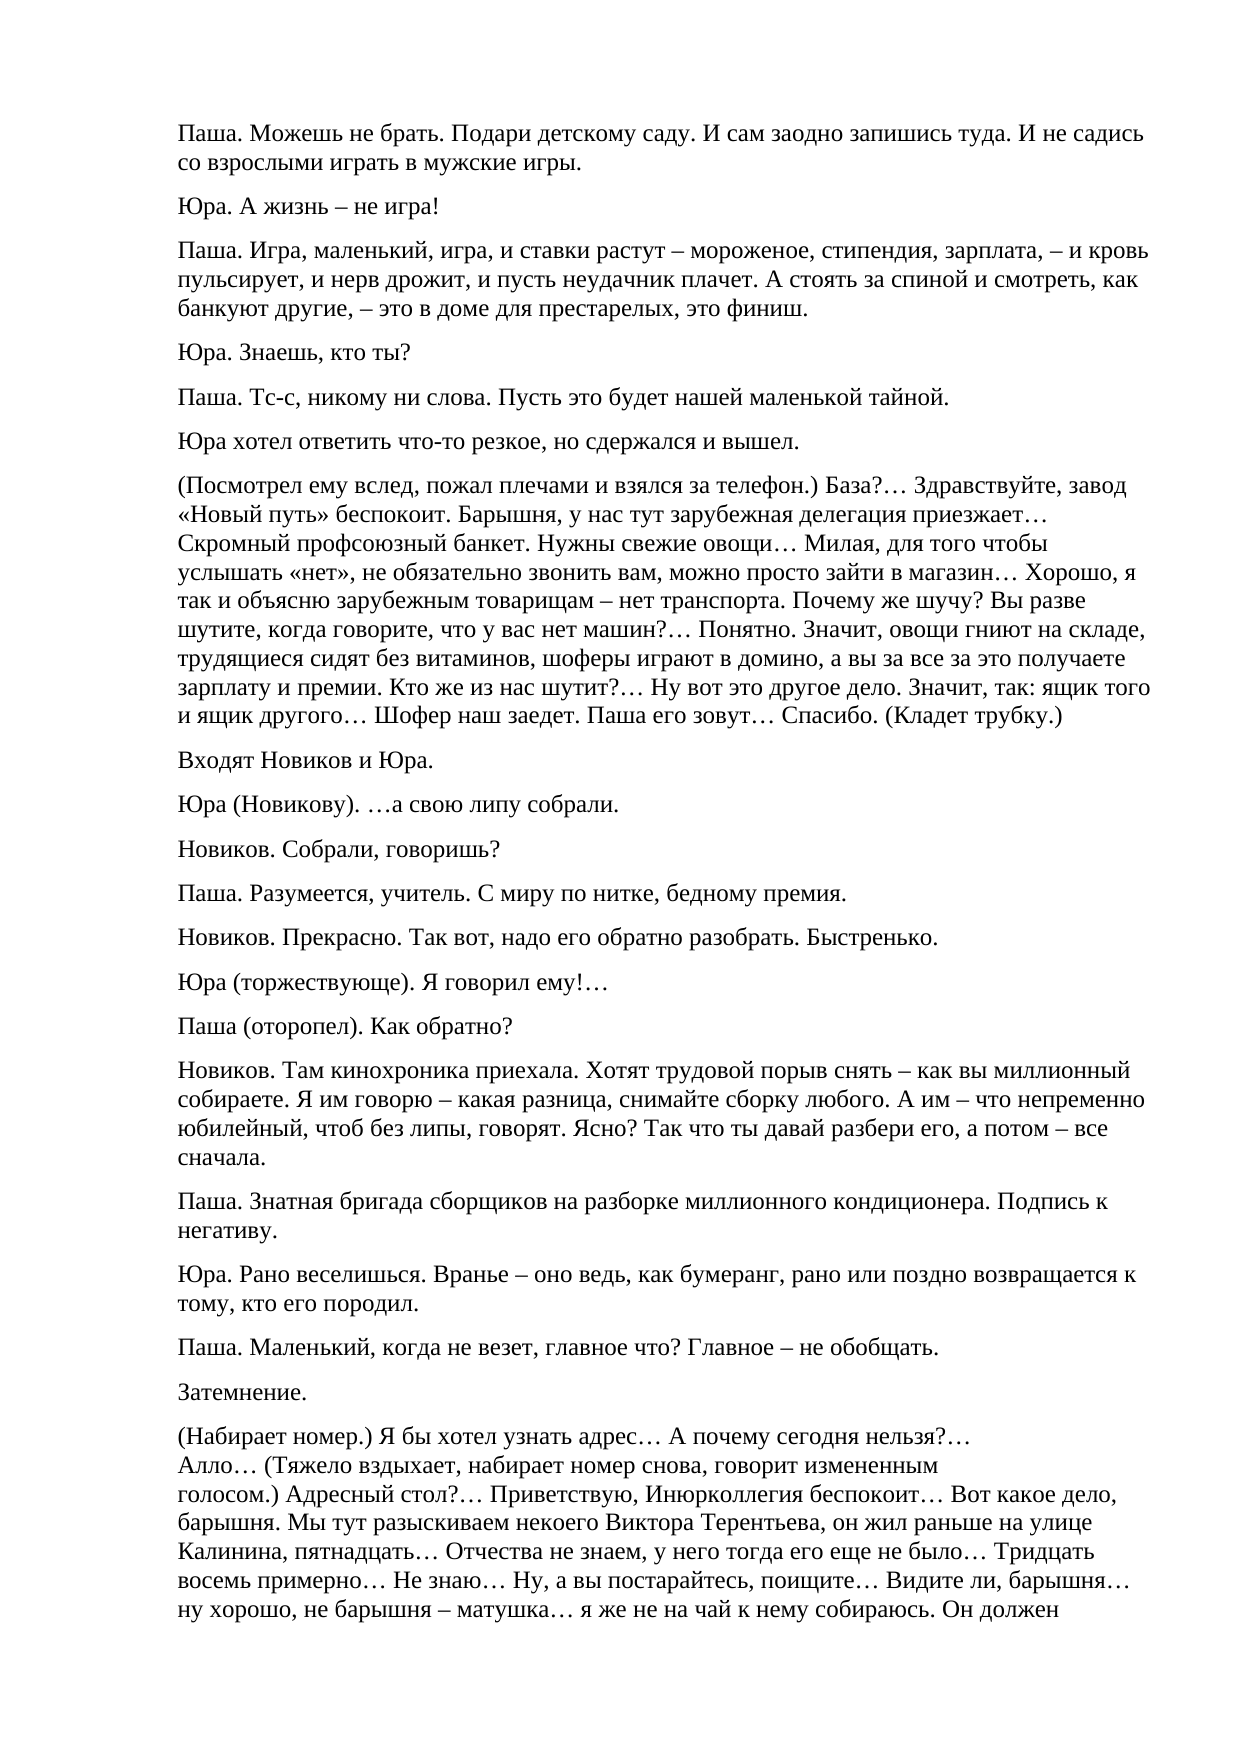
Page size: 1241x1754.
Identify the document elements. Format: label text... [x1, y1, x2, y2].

text Новиков. Собрали, говоришь? [177, 834, 1152, 862]
text Юра. А жизнь – не игра! [177, 191, 1152, 220]
text Юра (Новикову). …а свою липу собрали. [177, 789, 1152, 818]
text Паша. Маленький, когда не везет, главное что? Главное – не обобщать. [177, 1332, 1152, 1361]
text Паша. Можешь не брать. Подари детскому саду. И сам заодно запишись туда. И не садись со взрослыми играть в мужские игры. [177, 118, 1152, 176]
text Юра хотел ответить что-то резкое, но сдержался и вышел. [177, 426, 1152, 455]
text Паша. Игра, маленький, игра, и ставки растут – мороженое, стипендия, зарплата, – и кровь пульсирует, и нерв дрожит, и пусть неудачник плачет. А стоять за спиной и смотреть, как банкуют другие, – это в доме для престарелых, это финиш. [177, 236, 1152, 322]
text Паша (оторопел). Как обратно? [177, 1011, 1152, 1040]
text Юра. Рано веселишься. Вранье – оно ведь, как бумеранг, рано или поздно возвращается к тому, кто его породил. [177, 1259, 1152, 1317]
text Новиков. Там кинохроника приехала. Хотят трудовой порыв снять – как вы миллионный собираете. Я им говорю – какая разница, снимайте сборку любого. А им – что непременно юбилейный, чтоб без липы, говорят. Ясно? Так что ты давай разбери его, а потом – все сначала. [177, 1056, 1152, 1171]
text (Посмотрел ему вслед, пожал плечами и взялся за телефон.) База?… Здравствуйте, завод «Новый путь» беспокоит. Барышня, у нас тут зарубежная делегация приезжает… Скромный профсоюзный банкет. Нужны свежие овощи… Милая, для того чтобы услышать «нет», не обязательно звонить вам, можно просто зайти в магазин… Хорошо, я так и объясню зарубежным товарищам – нет транспорта. Почему же шучу? Вы разве шутите, когда говорите, что у вас нет машин?… Понятно. Значит, овощи гниют на складе, трудящиеся сидят без витаминов, шоферы играют в домино, а вы за все за это получаете зарплату и премии. Кто же из нас шутит?… Ну вот это другое дело. Значит, так: ящик того и ящик другого… Шофер наш заедет. Паша его зовут… Спасибо. (Кладет трубку.) [177, 471, 1152, 729]
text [177, 1421, 1152, 1622]
text Паша. Тс-с, никому ни слова. Пусть это будет нашей маленькой тайной. [177, 382, 1152, 411]
text Входят Новиков и Юра. [177, 745, 1152, 774]
text Паша. Знатная бригада сборщиков на разборке миллионного кондиционера. Подпись к негативу. [177, 1186, 1152, 1244]
text Юра (торжествующе). Я говорил ему!… [177, 967, 1152, 996]
text Паша. Разумеется, учитель. С миру по нитке, бедному премия. [177, 878, 1152, 907]
text Новиков. Прекрасно. Так вот, надо его обратно разобрать. Быстренько. [177, 922, 1152, 951]
text Юра. Знаешь, кто ты? [177, 337, 1152, 366]
text Затемнение. [177, 1377, 1152, 1406]
